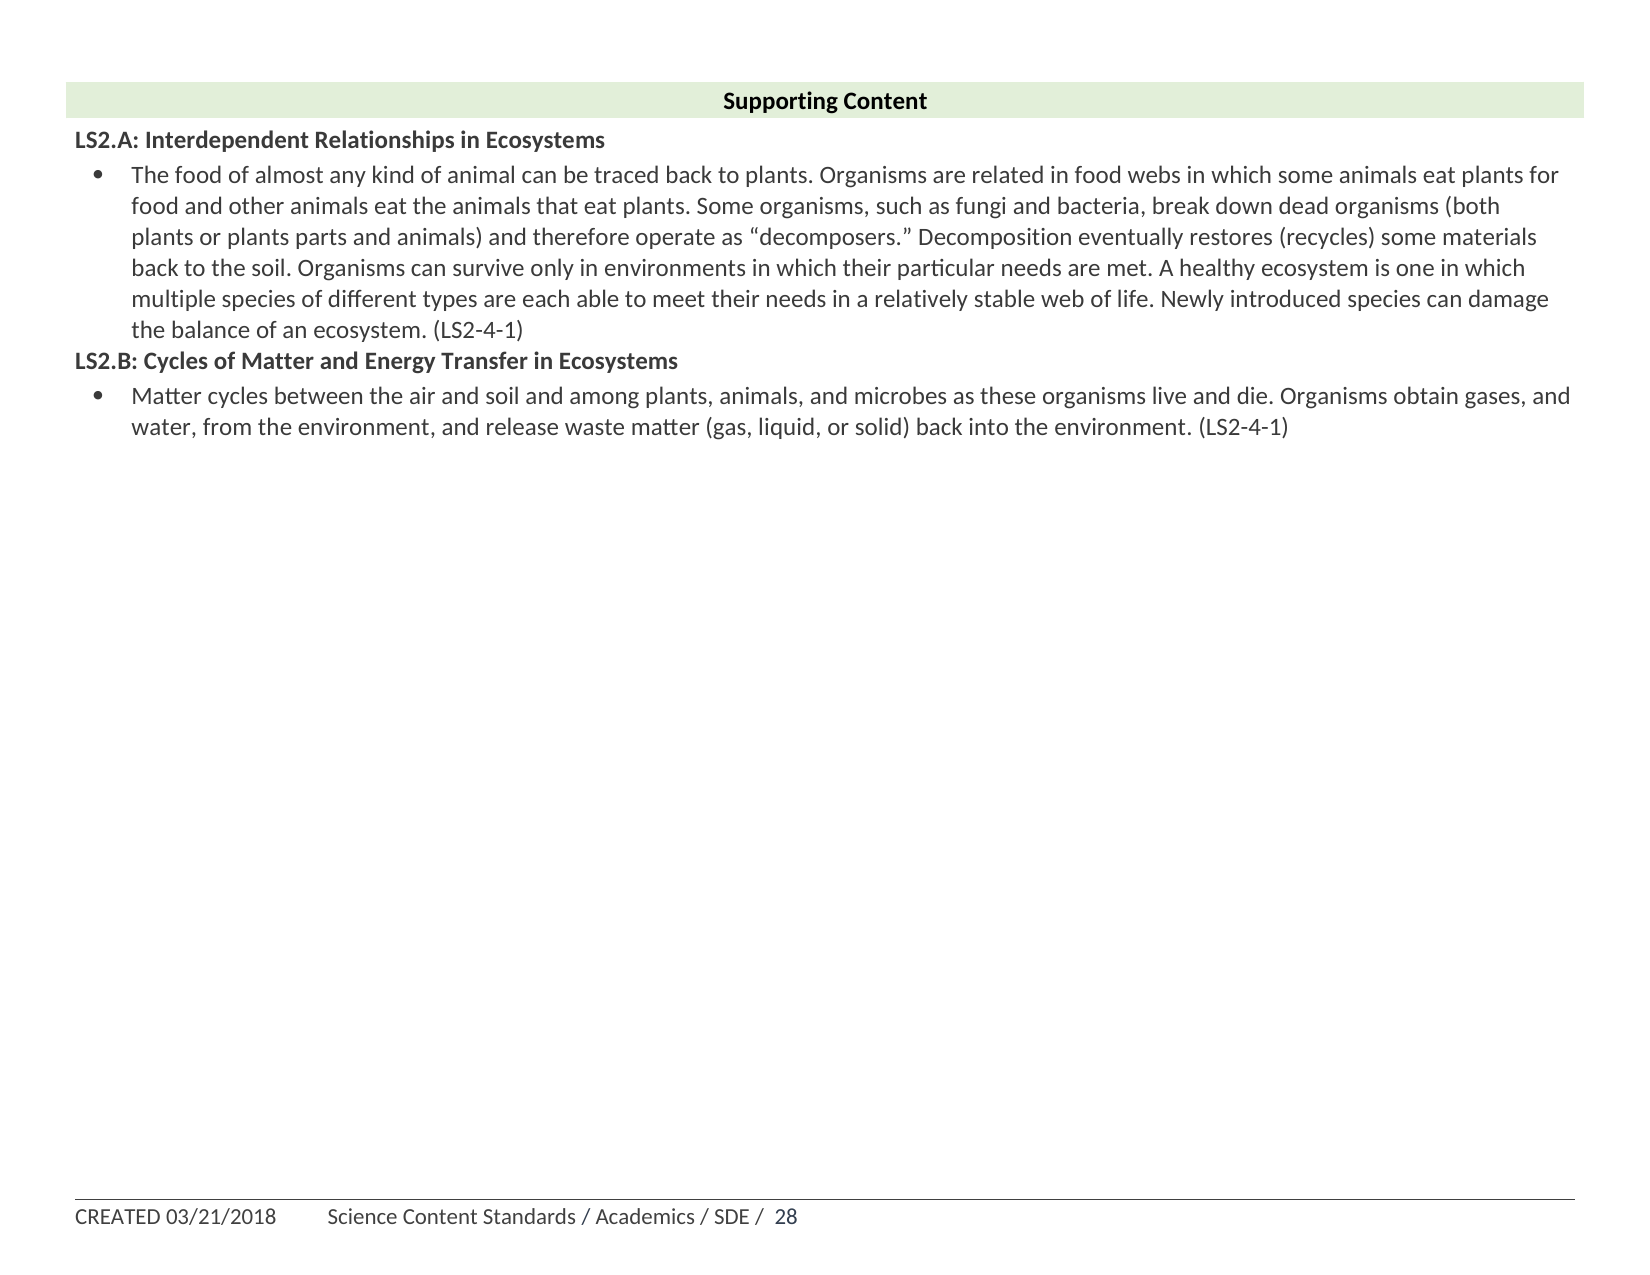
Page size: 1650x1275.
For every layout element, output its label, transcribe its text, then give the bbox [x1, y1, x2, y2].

text LS2.B: Cycles of Matter and Energy Transfer in Ecosystems [75, 345, 1577, 376]
list The food of almost any kind of animal can be traced back to plants. Organisms are related in food webs in which some animals eat plants for food and other animals eat the animals that eat plants. Some organisms, such as fungi and bacteria, break down dead organisms (both plants or plants parts and animals) and therefore operate as “decomposers.” Decomposition eventually restores (recycles) some materials back to the soil. Organisms can survive only in environments in which their particular needs are met. A healthy ecosystem is one in which multiple species of different types are each able to meet their needs in a relatively stable web of life. Newly introduced species can damage the balance of an ecosystem. (LS2-4-1) [94, 159, 1567, 345]
subtitle Supporting Content [67, 83, 1583, 117]
text LS2.A: Interdependent Relationships in Ecosystems [75, 125, 1519, 155]
list Matter cycles between the air and soil and among plants, animals, and microbes as these organisms live and die. Organisms obtain gases, and water, from the environment, and release waste matter (gas, liquid, or solid) back into the environment. (LS2-4-1) [94, 380, 1571, 442]
